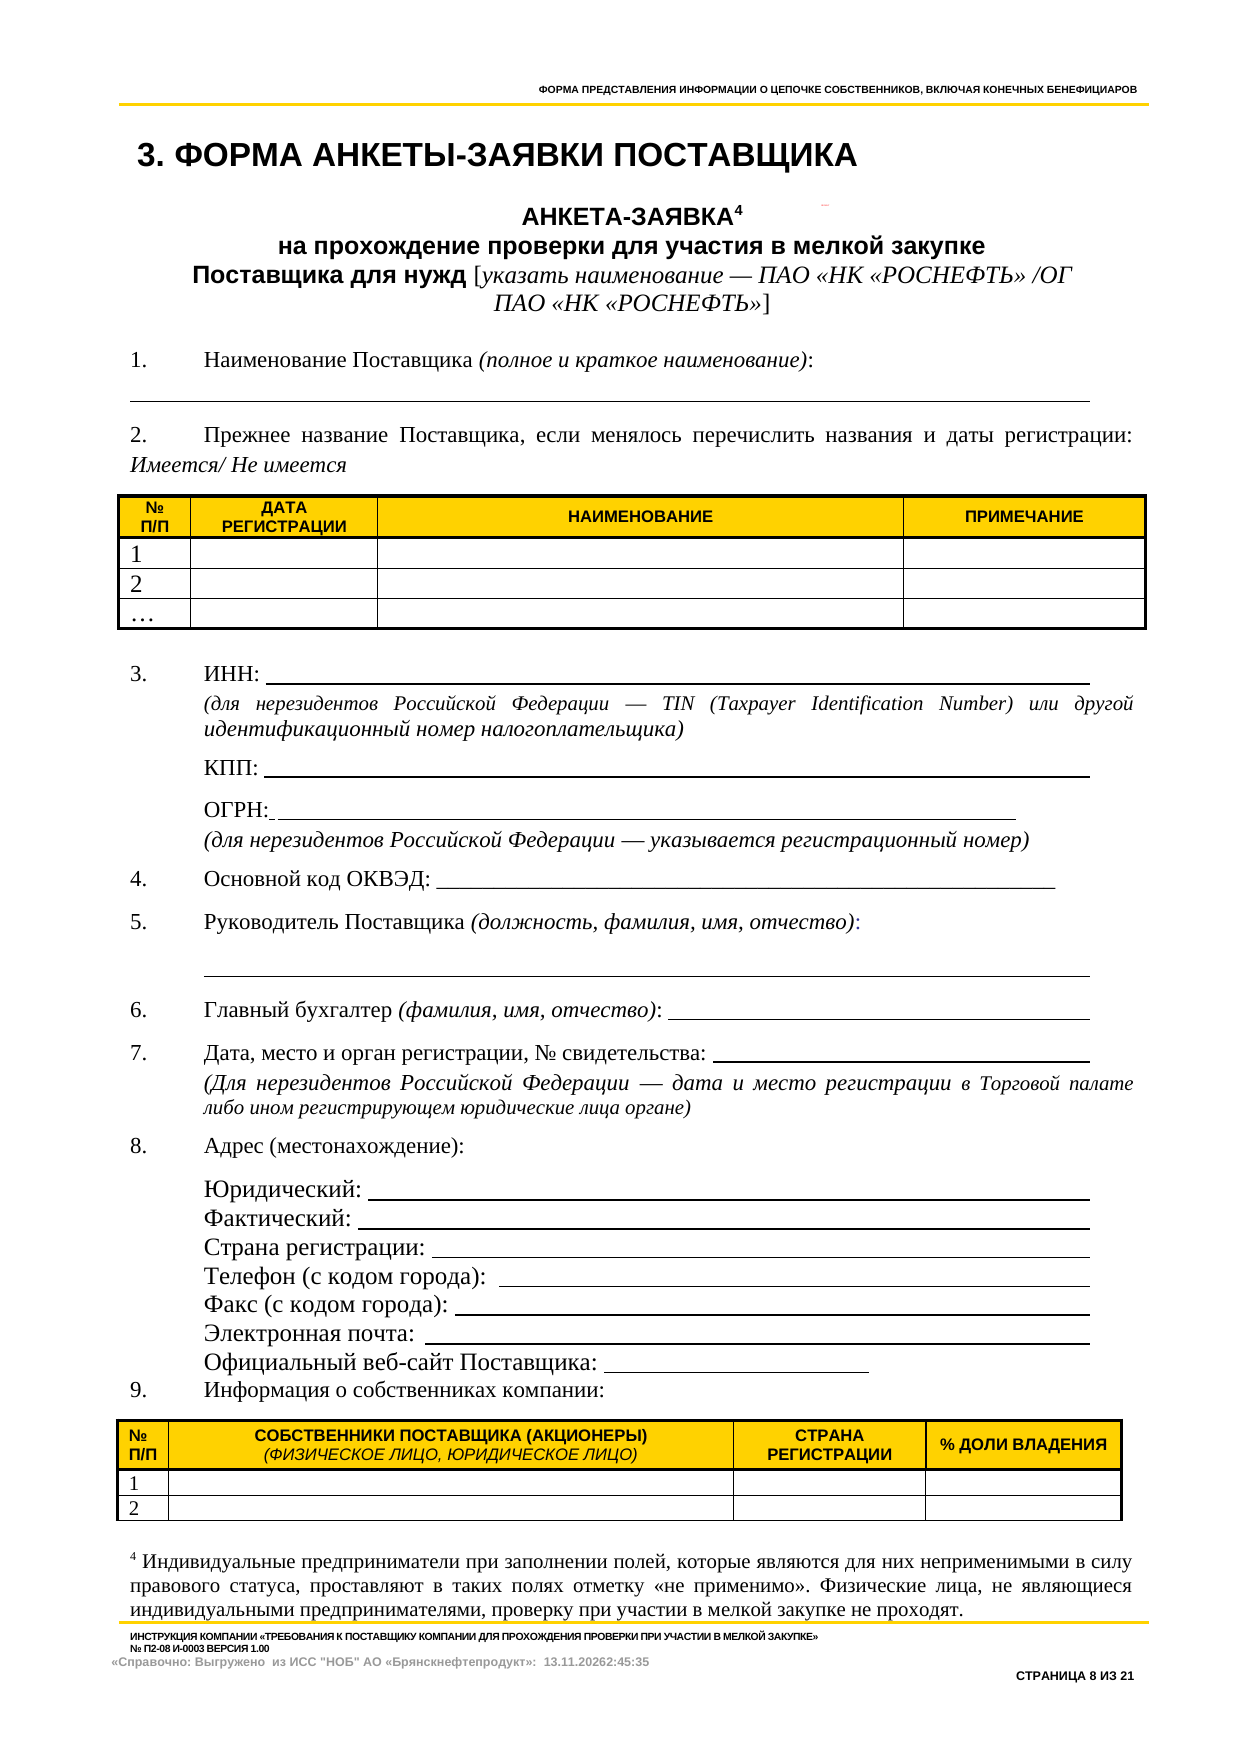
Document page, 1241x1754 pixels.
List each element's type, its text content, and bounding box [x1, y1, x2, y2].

list ИНН: [130, 661, 1134, 687]
list Информация о собственниках компании: [130, 1376, 1134, 1402]
table_cell [378, 599, 903, 627]
table_cell [734, 1496, 925, 1520]
text КПП: [204, 754, 1134, 780]
table_cell 2 [120, 569, 190, 597]
text Поставщика для нужд [указать наименование — ПАО «НК «РОСНЕФТЬ» /ОГ ПАО «НК «РОСНЕФТЬ»] [130, 260, 1134, 317]
table_cell [191, 539, 377, 568]
table_header № п/п [120, 498, 190, 536]
table_cell 1 [120, 539, 190, 568]
table_header Примечание [904, 498, 1144, 536]
text (для нерезидентов Российской Федерации — указывается регистрационный номер) [204, 827, 1134, 853]
table_cell [169, 1471, 733, 1495]
text Юридический: [204, 1174, 1134, 1203]
text Страна регистрации: [204, 1232, 1134, 1261]
text (Для нерезидентов Российской Федерации — дата и место регистрации в Торговой палате либо ином регистрирующем юридические лица органе) [204, 1069, 1134, 1119]
list Руководитель Поставщика (должность, фамилия, имя, отчество): [130, 908, 1134, 934]
table_cell [169, 1496, 733, 1520]
text ОГРН: [204, 796, 1134, 823]
list Главный бухгалтер (фамилия, имя, отчество): [130, 996, 1134, 1022]
table_header Наименование [378, 498, 903, 536]
table_cell 1 [119, 1471, 168, 1495]
table_cell [191, 569, 377, 597]
text АНКЕТА-ЗАЯВКА [130, 202, 1134, 231]
list Прежнее название Поставщика, если менялось перечислить названия и даты регистрации: Имеется/ Не имеется [130, 421, 1134, 478]
table_cell [926, 1496, 1120, 1520]
text Электронная почта: [204, 1318, 1134, 1347]
table_cell … [120, 599, 190, 627]
table_cell 2 [119, 1496, 168, 1520]
list Наименование Поставщика (полное и краткое наименование): [130, 346, 1134, 372]
table_cell [378, 539, 903, 568]
table_header Страна регистрации [734, 1422, 925, 1468]
text Официальный веб-сайт Поставщика: [204, 1347, 1134, 1376]
text Факс (с кодом города): [204, 1289, 1134, 1318]
list ФОРМА АНКЕТЫ-ЗАЯВКИ ПОСТАВЩИКА [137, 135, 1134, 173]
table_cell [191, 599, 377, 627]
table_header Собственники Поставщика (акционеры) (физическое лицо, юридическое лицо) [169, 1422, 733, 1468]
text Телефон (с кодом города): [204, 1261, 1134, 1289]
text на прохождение проверки для участия в мелкой закупке [130, 231, 1134, 260]
table_cell [904, 539, 1144, 568]
text Фактический: [204, 1203, 1134, 1232]
text (для нерезидентов Российской Федерации — TIN (Taxpayer Identification Number) или другой идентификационный номер налогоплательщика) [204, 691, 1134, 741]
table_header Дата регистрации [191, 498, 377, 536]
list Дата, место и орган регистрации, № свидетельства: [130, 1039, 1134, 1065]
table_cell [904, 599, 1144, 627]
table_cell [734, 1471, 925, 1495]
table_header % доли владения [927, 1422, 1120, 1468]
table_cell [904, 569, 1144, 597]
list Основной код ОКВЭД: ______________________________________________________ [130, 865, 1134, 892]
list Адрес (местонахождение): [130, 1132, 1134, 1158]
table_header № п/п [119, 1422, 168, 1468]
table_cell [926, 1471, 1120, 1495]
table_cell [378, 569, 903, 597]
